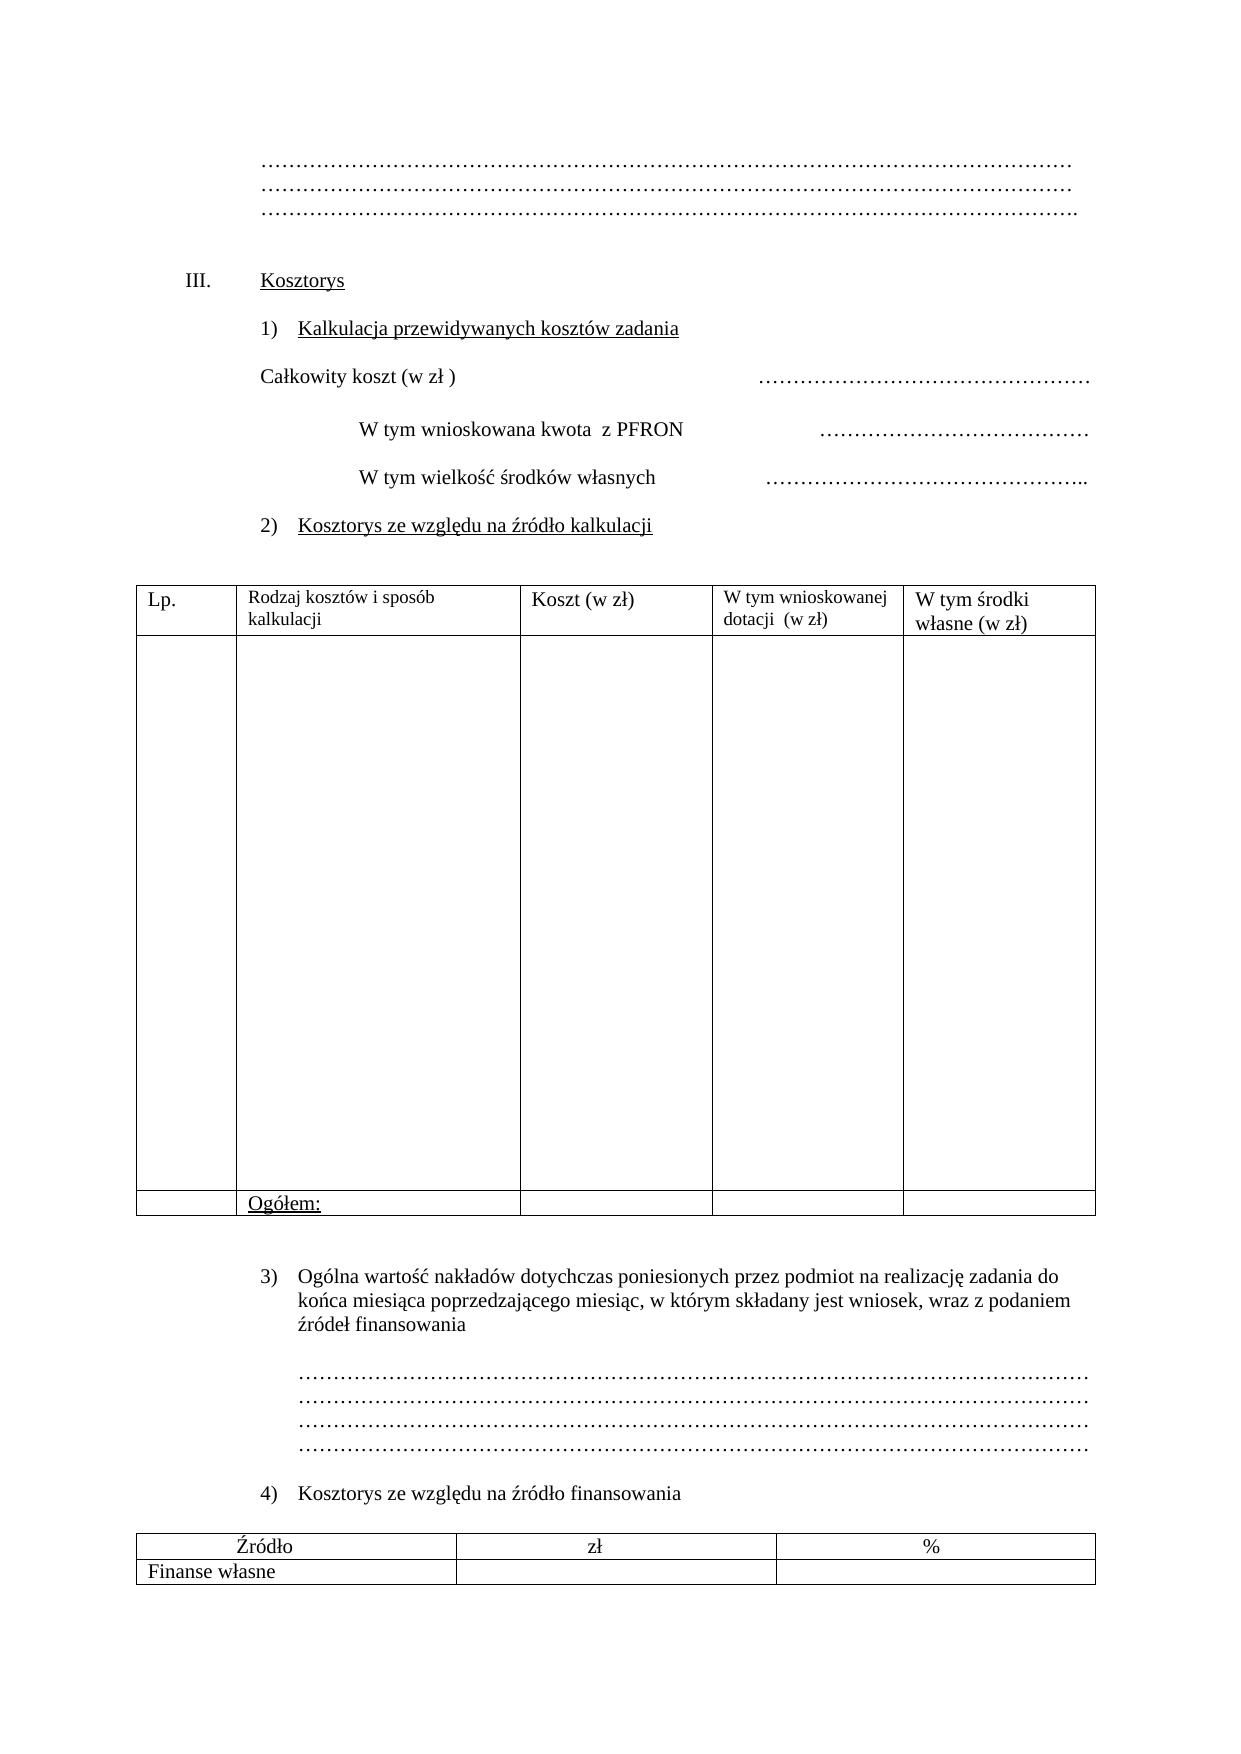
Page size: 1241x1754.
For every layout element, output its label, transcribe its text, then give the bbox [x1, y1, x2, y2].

text W tym wielkość środków własnych ……………………………………….. [260, 465, 1093, 489]
table_cell [777, 1560, 1095, 1583]
list Kosztorys ze względu na źródło kalkulacji [260, 513, 1093, 537]
table_header Lp. [137, 586, 236, 635]
list Kosztorys ze względu na źródło finansowania [260, 1481, 1093, 1504]
table_cell [457, 1560, 776, 1583]
table_header Źródło [137, 1534, 456, 1558]
text ………………………………………………………………………………………………………………………………………………………………………………………………………………………………………………………………………………………………………………………. [260, 148, 1093, 220]
list Ogólna wartość nakładów dotychczas poniesionych przez podmiot na realizację zadania do końca miesiąca poprzedzającego miesiąc, w którym składany jest wniosek, wraz z podaniem źródeł finansowania [260, 1264, 1093, 1336]
table_cell [137, 636, 236, 1190]
text …………………………………………………………………………………………………… [298, 1408, 1093, 1432]
table_cell [237, 636, 520, 1190]
table_header W tym środki własne (w zł) [904, 586, 1095, 635]
text …………………………………………………………………………………………………… [298, 1432, 1093, 1456]
text …………………………………………………………………………………………………… [298, 1360, 1093, 1384]
list Kosztorys [185, 268, 1093, 292]
table_header zł [457, 1534, 776, 1558]
table_header W tym wnioskowanej dotacji (w zł) [713, 586, 903, 635]
table_cell [904, 636, 1095, 1190]
table_header Koszt (w zł) [521, 586, 712, 635]
text …………………………………………………………………………………………………… [298, 1384, 1093, 1408]
list Kalkulacja przewidywanych kosztów zadania [260, 316, 1093, 340]
table_cell [521, 1191, 712, 1215]
table_cell [713, 636, 903, 1190]
table_cell [713, 1191, 903, 1215]
table_header Rodzaj kosztów i sposób kalkulacji [237, 586, 520, 635]
text W tym wnioskowana kwota z PFRON ………………………………… [260, 417, 1093, 441]
table_cell Ogółem: [237, 1191, 520, 1215]
table_cell Finanse własne [137, 1560, 456, 1583]
table_cell [521, 636, 712, 1190]
table_header % [777, 1534, 1095, 1558]
table_cell [137, 1191, 236, 1215]
table_cell [904, 1191, 1095, 1215]
text Całkowity koszt (w zł ) ………………………………………… [260, 364, 1093, 388]
